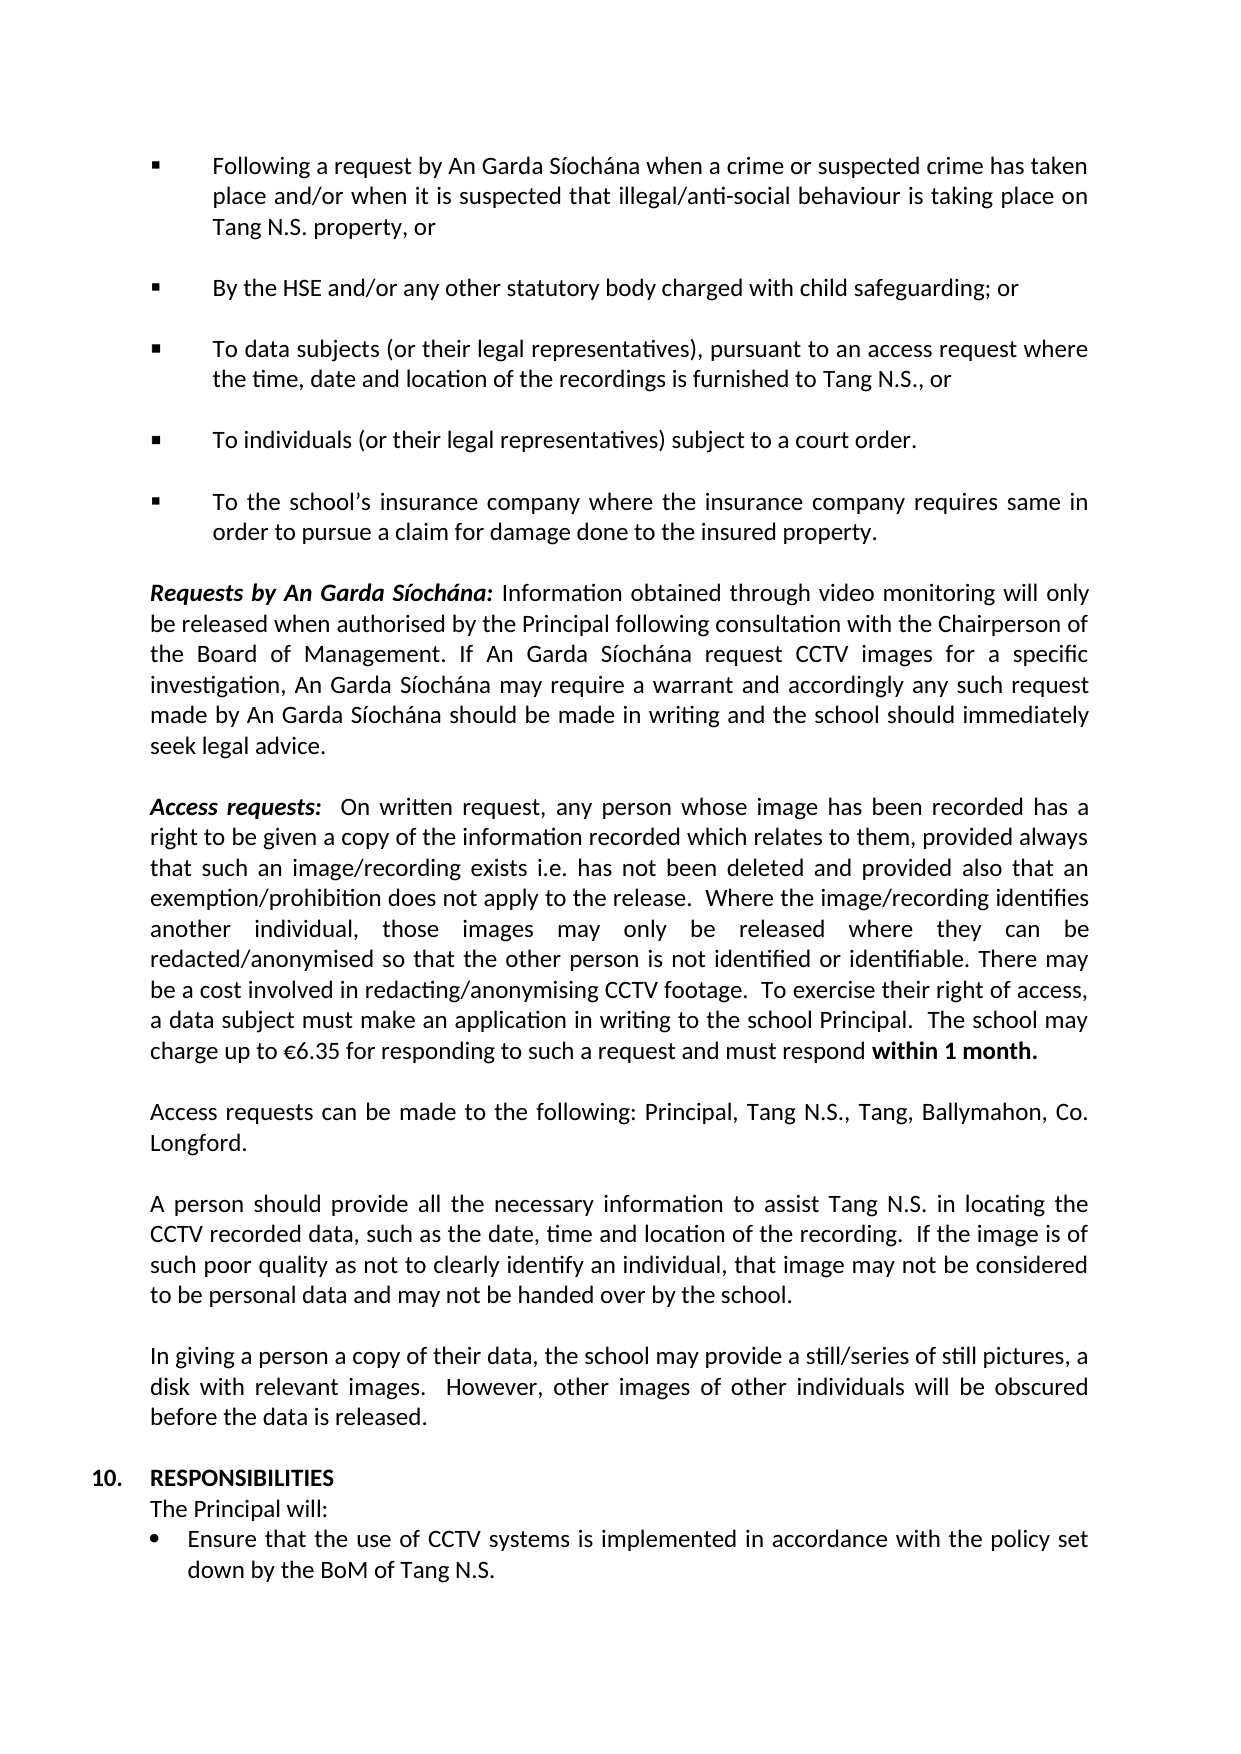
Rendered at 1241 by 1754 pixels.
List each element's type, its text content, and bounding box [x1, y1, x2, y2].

list RESPONSIBILITIES [91, 1462, 1090, 1493]
list By the and/or any other statutory body charged with child safeguarding; or [150, 272, 1090, 303]
list To individuals (or their legal representatives) subject to a court order. [150, 425, 1090, 455]
list Following a request by An Garda Síochána when a crime or suspected crime has taken place and/or when it is suspected that illegal/anti-social behaviour is taking place on Tang N.S. property, or [150, 150, 1090, 242]
text The Principal will: [150, 1493, 1090, 1523]
list To data subjects (or their legal representatives), pursuant to an access request where the time, date and location of the recordings is furnished to Tang N.S., or [150, 333, 1090, 394]
list Ensure that the use of CCTV systems is implemented in accordance with the policy set down by the BoM of Tang N.S. [150, 1523, 1090, 1584]
text Access requests can be made to the following: Principal, Tang N.S., Tang, Ballymahon, Co. Longford. [150, 1096, 1090, 1157]
text A person should provide all the necessary information to assist Tang N.S. in locating the CCTV recorded data, such as the date, time and location of the recording. If the image is of such poor quality as not to clearly identify an individual, that image may not be considered to be personal data and may not be handed over by the school. [150, 1188, 1090, 1310]
text Requests by An Garda Síochána: Information obtained through video monitoring will only be released when authorised by the Principal following consultation with the Chairperson of the Board of Management. If An Garda Síochána request CCTV images for a specific investigation, An Garda Síochána may require a warrant and accordingly any such request made by An Garda Síochána should be made in writing and the school should immediately seek legal advice. [150, 577, 1090, 760]
list To the school’s insurance company where the insurance company requires same in order to pursue a claim for damage done to the insured property. [150, 486, 1090, 547]
text In giving a person a copy of their data, the school may provide a still/series of still pictures, a disk with relevant images. However, other images of other individuals will be obscured before the data is released. [150, 1340, 1090, 1432]
text Access requests: On written request, any person whose image has been recorded has a right to be given a copy of the information recorded which relates to them, provided always that such an image/recording exists i.e. has not been deleted and provided also that an exemption/prohibition does not apply to the release. Where the image/recording identifies another individual, those images may only be released where they can be redacted/anonymised so that the other person is not identified or identifiable. There may be a cost involved in redacting/anonymising CCTV footage. To exercise their right of access, a data subject must make an application in writing to the school Principal. The school may charge up to €6.35 for responding to such a request and must respond within 1 month. [150, 791, 1090, 1066]
